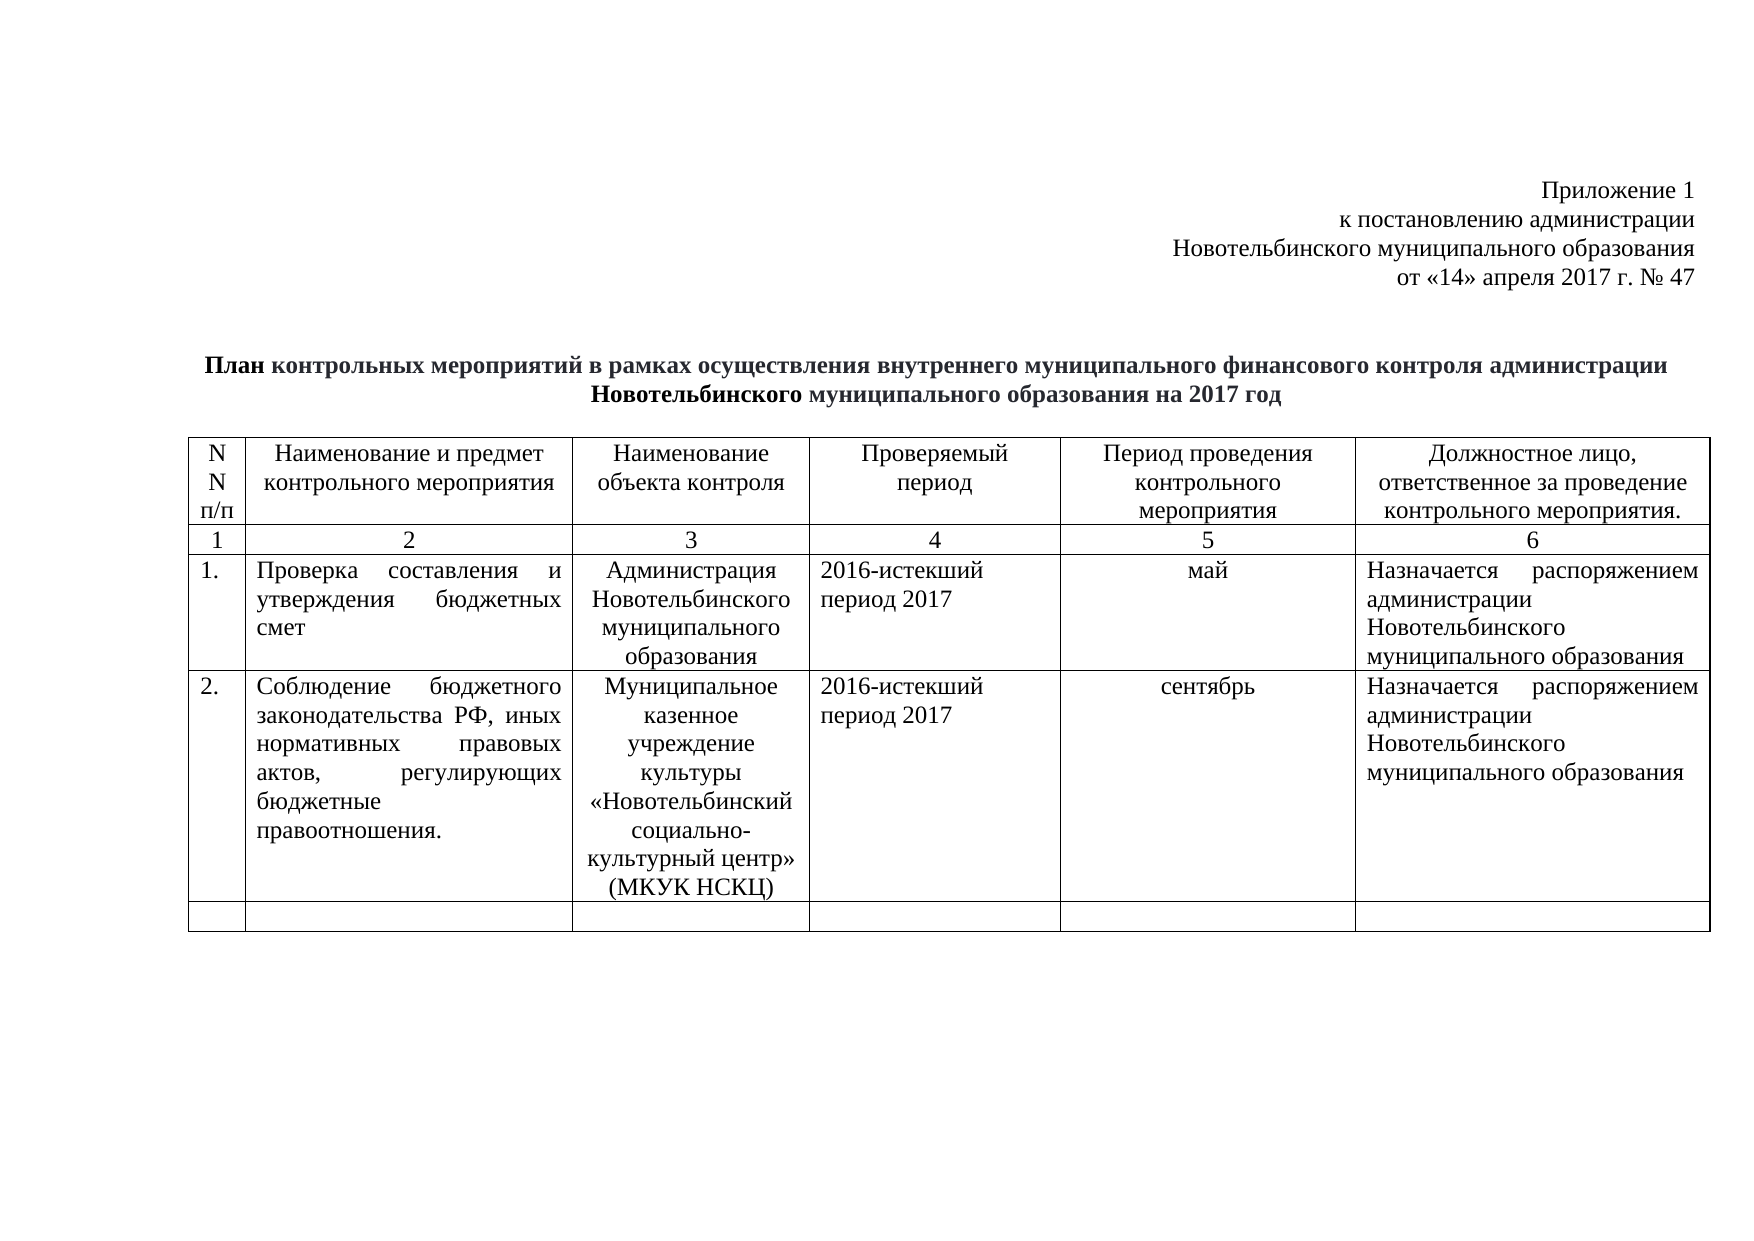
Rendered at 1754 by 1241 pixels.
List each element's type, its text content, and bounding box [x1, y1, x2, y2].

table_cell [1061, 902, 1355, 931]
table_cell Назначается распоряжением администрации Новотельбинского муниципального образования [1356, 671, 1709, 901]
table_cell [1356, 902, 1709, 931]
table_cell [246, 902, 572, 931]
table_cell 5 [1061, 525, 1355, 554]
table_cell 1 [189, 525, 245, 554]
table_header Наименование и предмет контрольного мероприятия [246, 438, 572, 524]
text к постановлению администрации [546, 204, 1695, 233]
table_cell [810, 902, 1060, 931]
table_cell [573, 902, 809, 931]
text Приложение 1 [546, 176, 1695, 204]
table_cell 6 [1356, 525, 1709, 554]
table_cell Соблюдение бюджетного законодательства РФ, иных нормативных правовых актов, регулирующих бюджетные правоотношения. [246, 671, 572, 901]
table_cell 2016-истекший период 2017 [810, 555, 1060, 670]
table_header Проверяемый период [810, 438, 1060, 524]
table_cell 2016-истекший период 2017 [810, 671, 1060, 901]
text Новотельбинского муниципального образования от «14» апреля 2017 г. № 47 [177, 233, 1695, 291]
text План контрольных мероприятий в рамках осуществления внутреннего муниципального финансового контроля администрации Новотельбинского муниципального образования на 2017 год [177, 351, 1695, 408]
table_cell 3 [573, 525, 809, 554]
table_cell май [1061, 555, 1355, 670]
table_cell Назначается распоряжением администрации Новотельбинского муниципального образования [1356, 555, 1709, 670]
table_cell 2. [189, 671, 245, 901]
table_cell сентябрь [1061, 671, 1355, 901]
table_header Наименование объекта контроля [573, 438, 809, 524]
table_cell 2 [246, 525, 572, 554]
table_cell [189, 902, 245, 931]
table_header Должностное лицо, ответственное за проведение контрольного мероприятия. [1356, 438, 1709, 524]
table_header Период проведения контрольного мероприятия [1061, 438, 1355, 524]
table_header NN п/п [189, 438, 245, 524]
table_cell Администрация Новотельбинского муниципального образования [573, 555, 809, 670]
table_cell 1. [189, 555, 245, 670]
table_cell 4 [810, 525, 1060, 554]
table_cell Муниципальное казенное учреждение культуры «Новотельбинский социально-культурный центр» (МКУК НСКЦ) [573, 671, 809, 901]
table_cell Проверка составления и утверждения бюджетных смет [246, 555, 572, 670]
